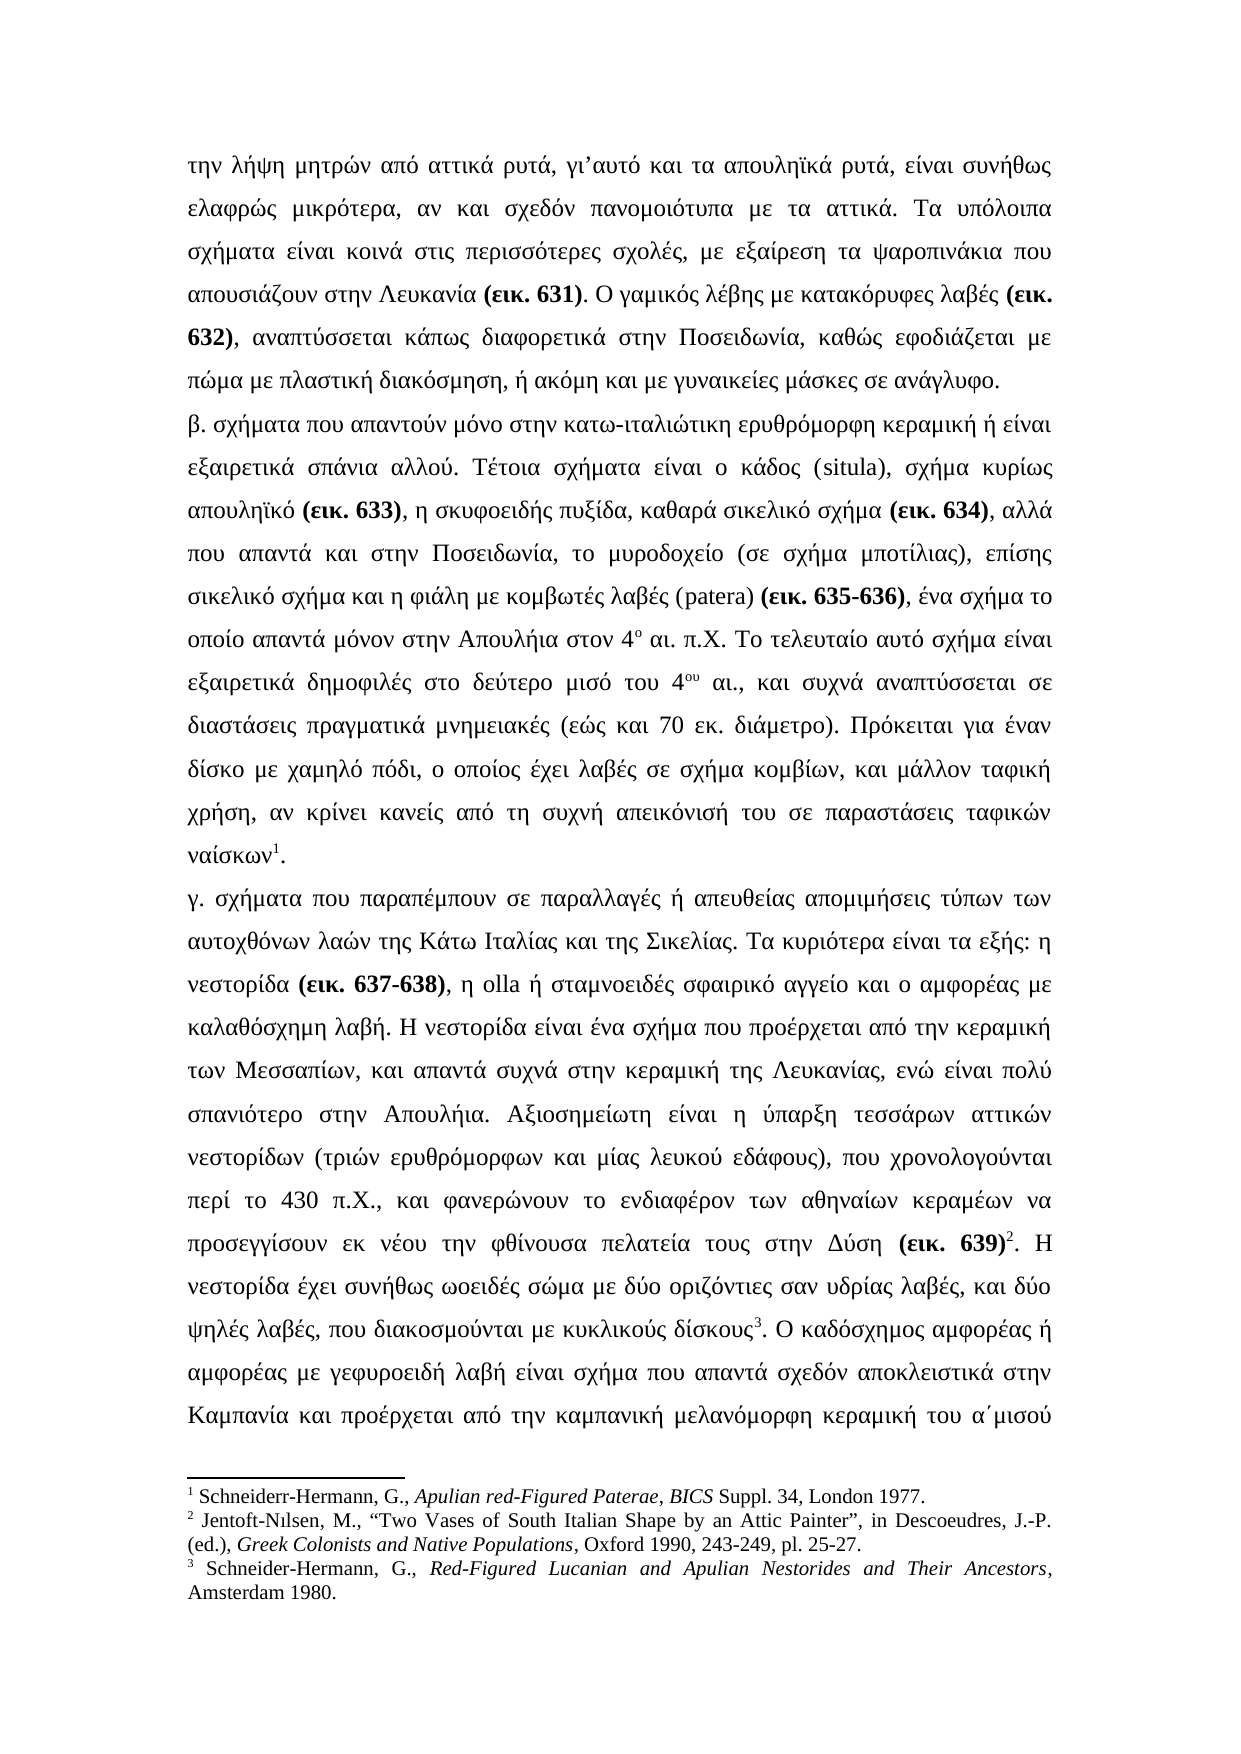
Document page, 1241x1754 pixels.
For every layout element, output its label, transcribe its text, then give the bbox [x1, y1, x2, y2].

text β. σχήματα που απαντούν μόνο στην κατω-ιταλιώτικη ερυθρόμορφη κεραμική ή είναι εξαιρετικά σπάνια αλλού. Τέτοια σχήματα είναι ο κάδος (situla), σχήμα κυρίως απουληϊκό (εικ. 633), η σκυφοειδής πυξίδα, καθαρά σικελικό σχήμα (εικ. 634), αλλά που απαντά και στην Ποσειδωνία, το μυροδοχείο (σε σχήμα μποτίλιας), επίσης σικελικό σχήμα και η φιάλη με κομβωτές λαβές (patera) (εικ. 635-636), ένα σχήμα το οποίο απαντά μόνον στην Απουλήια στον 4ο αι. π.Χ. Το τελευταίο αυτό σχήμα είναι εξαιρετικά δημοφιλές στο δεύτερο μισό του 4ου αι., και συχνά αναπτύσσεται σε διαστάσεις πραγματικά μνημειακές (εώς και 70 εκ. διάμετρο). Πρόκειται για έναν δίσκο με χαμηλό πόδι, ο οποίος έχει λαβές σε σχήμα κομβίων, και μάλλον ταφική χρήση, αν κρίνει κανείς από τη συχνή απεικόνισή του σε παραστάσεις ταφικών ναίσκων. [187, 409, 1053, 869]
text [187, 883, 1053, 1429]
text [187, 150, 1053, 394]
